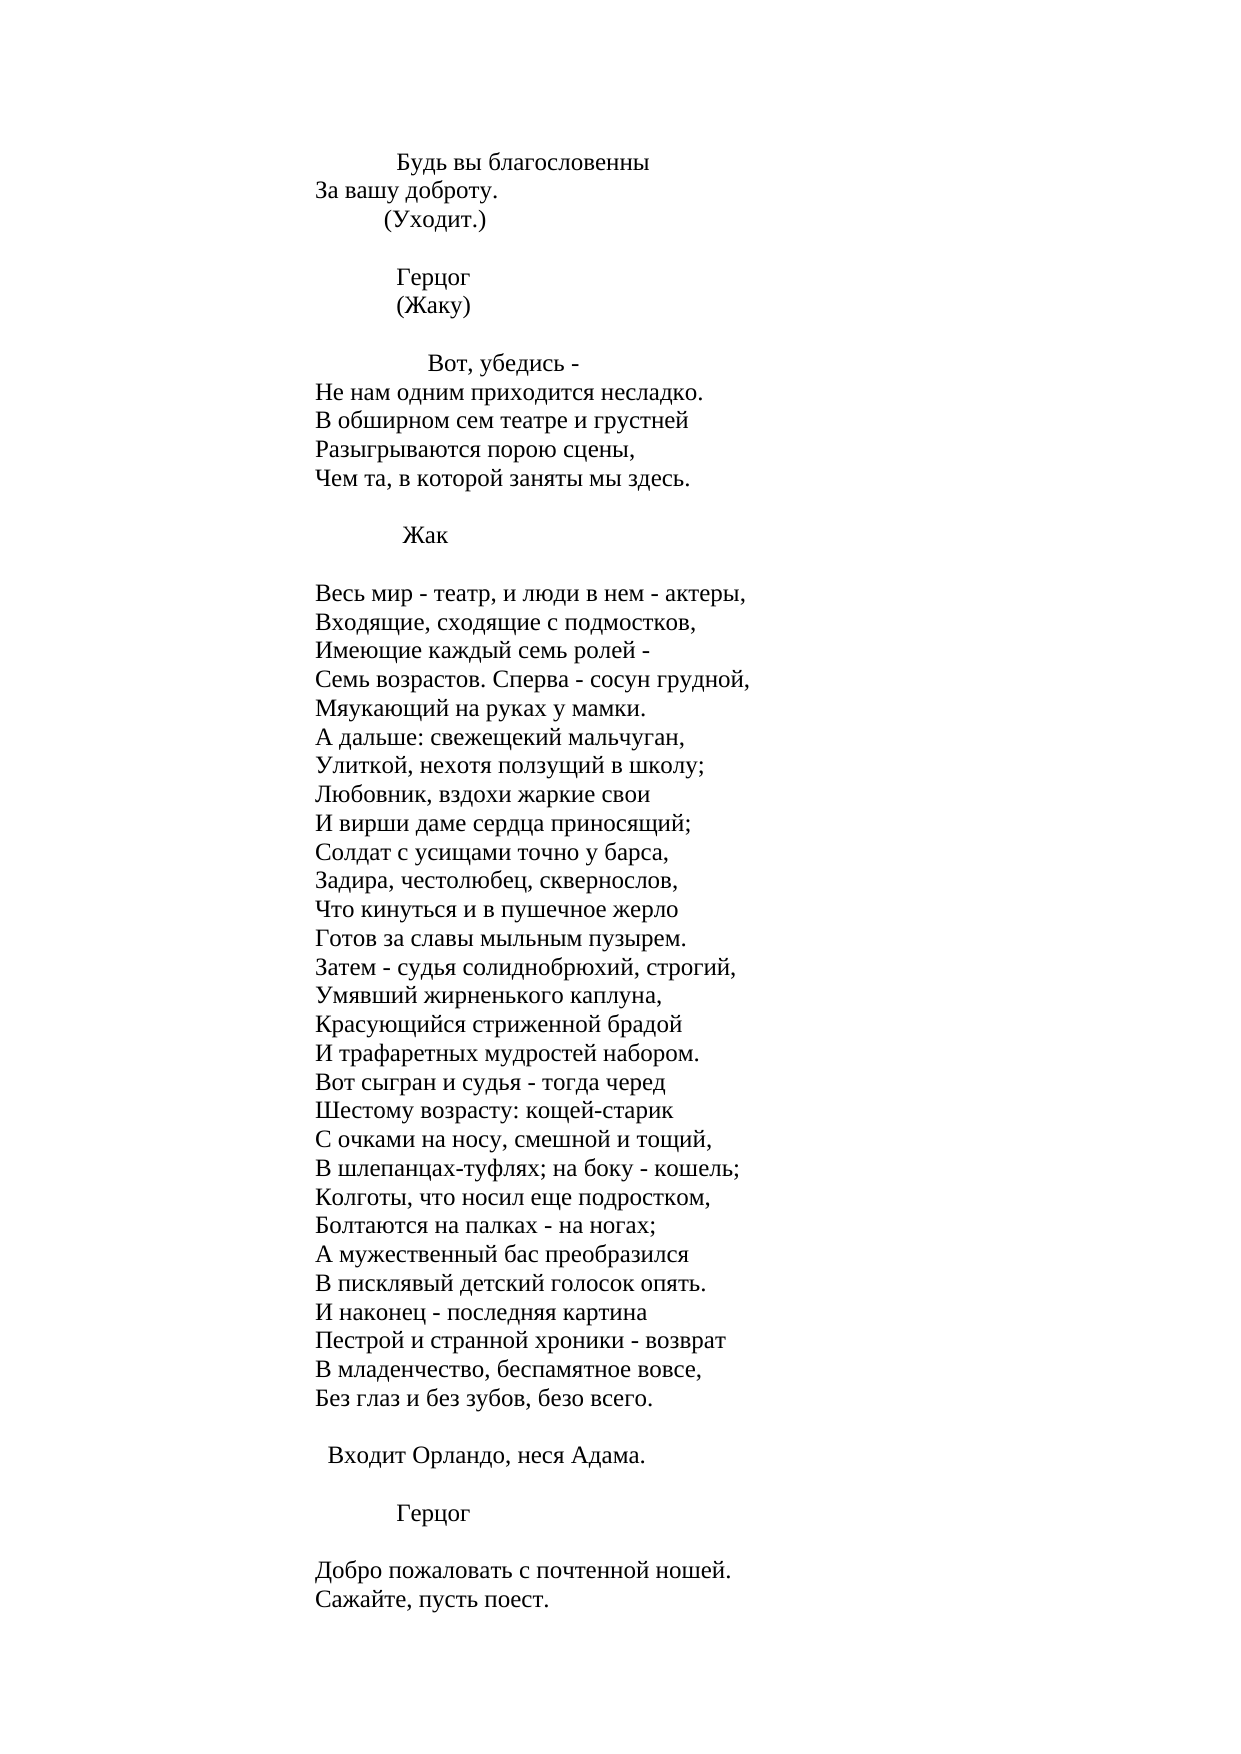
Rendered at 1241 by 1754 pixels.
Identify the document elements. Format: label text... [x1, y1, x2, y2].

text Добро пожаловать с почтенной ношей. [177, 1556, 1152, 1584]
text Пестрой и странной хроники - возврат [177, 1326, 1152, 1354]
text Герцог [177, 262, 1152, 291]
text Умявший жирненького каплуна, [177, 981, 1152, 1009]
text Сажайте, пусть поест. [177, 1584, 1152, 1613]
text Семь возрастов. Сперва - сосун грудной, [177, 664, 1152, 693]
text Любовник, вздохи жаркие свои [177, 779, 1152, 808]
text Не нам одним приходится несладко. [177, 377, 1152, 406]
text Шестому возрасту: кощей-старик [177, 1096, 1152, 1124]
text Имеющие каждый семь ролей - [177, 636, 1152, 664]
text Задира, честолюбец, сквернослов, [177, 866, 1152, 894]
text В писклявый детский голосок опять. [177, 1268, 1152, 1297]
text А дальше: свежещекий мальчуган, [177, 722, 1152, 751]
text В младенчество, беспамятное вовсе, [177, 1354, 1152, 1383]
text Колготы, что носил еще подростком, [177, 1182, 1152, 1211]
text Готов за славы мыльным пузырем. [177, 923, 1152, 952]
text Красующийся стриженной брадой [177, 1009, 1152, 1038]
text Чем та, в которой заняты мы здесь. [177, 463, 1152, 492]
text Входящие, сходящие с подмостков, [177, 607, 1152, 636]
text Солдат с усищами точно у барса, [177, 837, 1152, 866]
text (Жаку) [177, 291, 1152, 319]
text Вот, убедись - [177, 348, 1152, 377]
text За вашу доброту. [177, 176, 1152, 204]
text Входит Орландо, неся Адама. [177, 1441, 1152, 1469]
text Улиткой, нехотя ползущий в школу; [177, 751, 1152, 779]
text И наконец - последняя картина [177, 1297, 1152, 1326]
text Болтаются на палках - на ногах; [177, 1211, 1152, 1239]
text Мяукающий на руках у мамки. [177, 693, 1152, 722]
text Без глаз и без зубов, безо всего. [177, 1383, 1152, 1412]
text В обширном сем театре и грустней [177, 406, 1152, 434]
text (Уходит.) [177, 204, 1152, 233]
text Разыгрываются порою сцены, [177, 434, 1152, 463]
text Жак [177, 521, 1152, 549]
text Что кинуться и в пушечное жерло [177, 894, 1152, 923]
text И вирши даме сердца приносящий; [177, 808, 1152, 837]
text Герцог [177, 1498, 1152, 1527]
text Будь вы благословенны [177, 147, 1152, 176]
text Затем - судья солиднобрюхий, строгий, [177, 952, 1152, 981]
text Весь мир - театр, и люди в нем - актеры, [177, 578, 1152, 607]
text В шлепанцах-туфлях; на боку - кошель; [177, 1153, 1152, 1182]
text С очками на носу, смешной и тощий, [177, 1124, 1152, 1153]
text А мужественный бас преобразился [177, 1239, 1152, 1268]
text Вот сыгран и судья - тогда черед [177, 1067, 1152, 1096]
text И трафаретных мудростей набором. [177, 1038, 1152, 1067]
